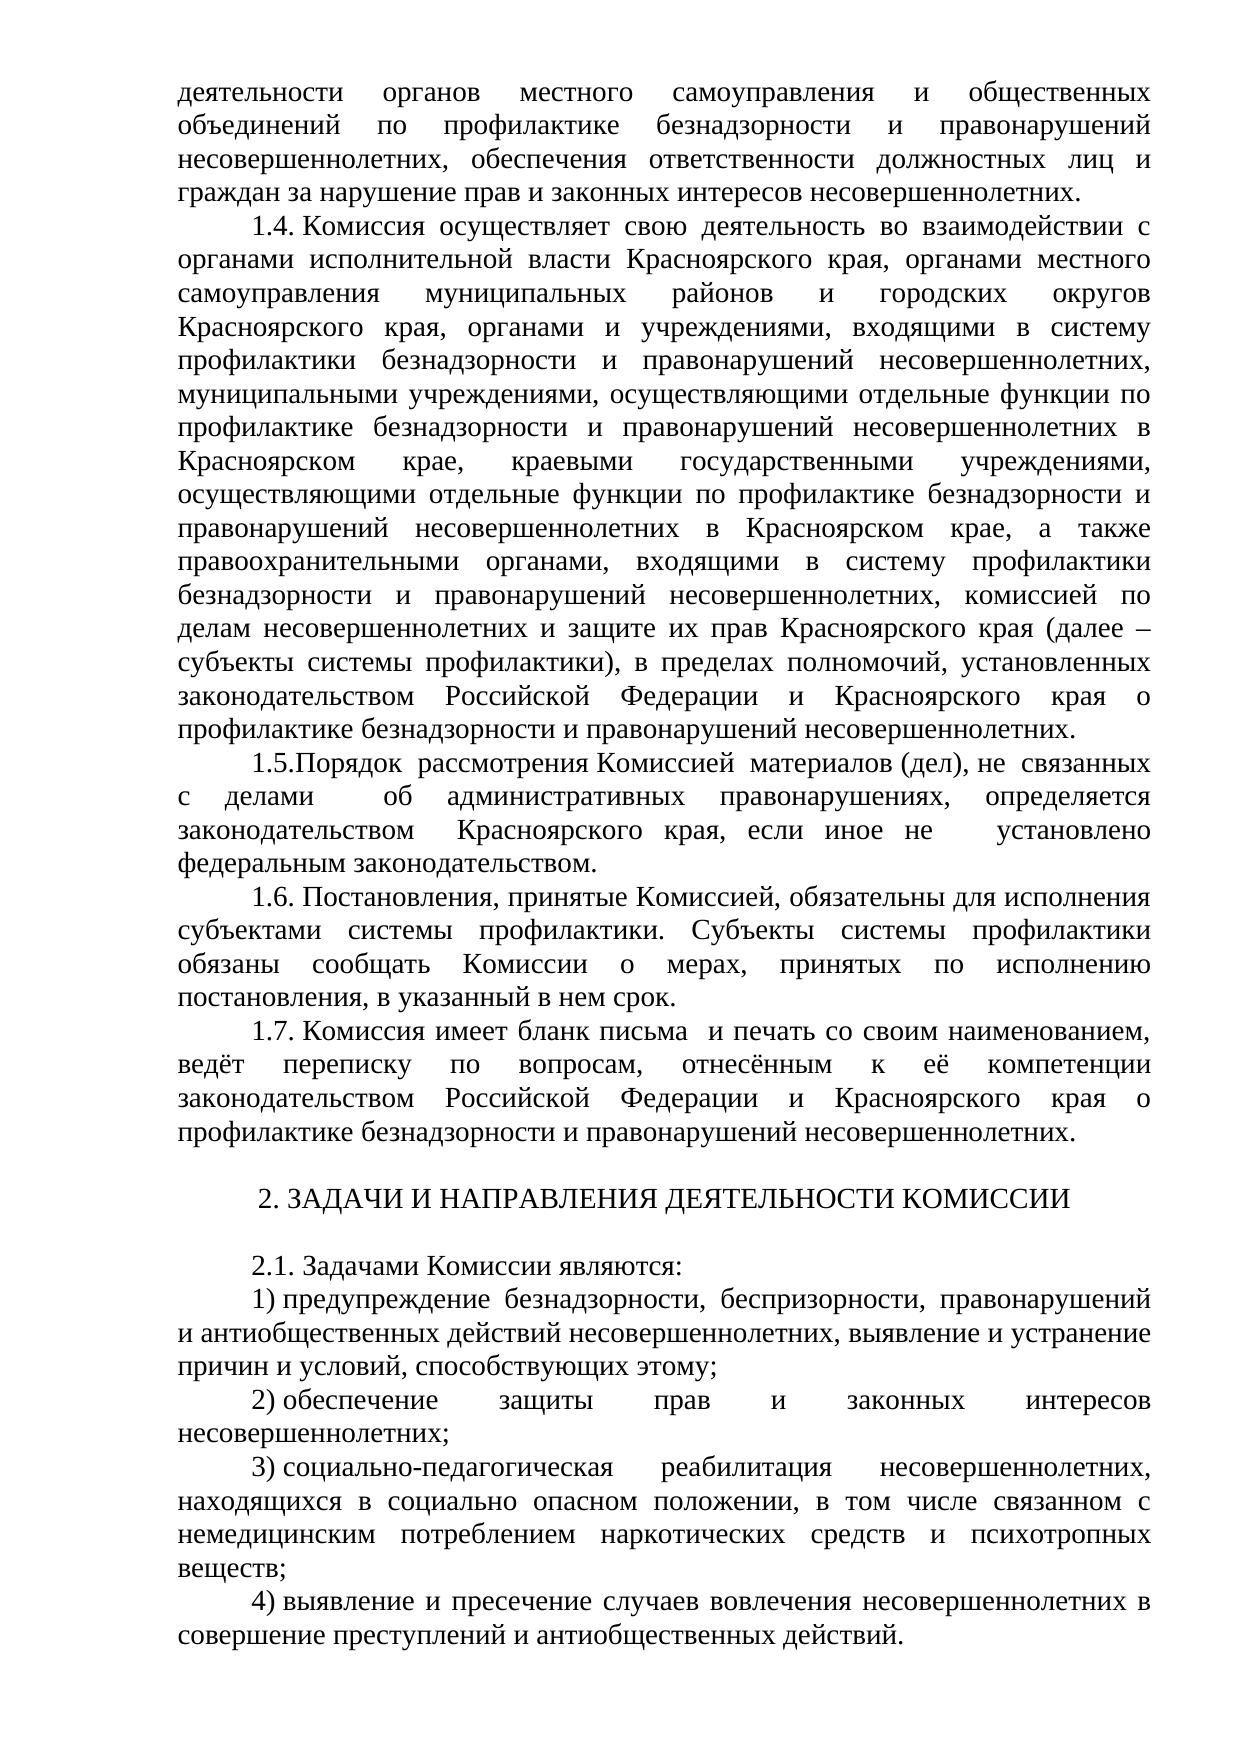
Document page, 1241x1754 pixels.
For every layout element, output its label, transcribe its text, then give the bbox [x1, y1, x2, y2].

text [177, 74, 1152, 208]
text 1) предупреждение безнадзорности, беспризорности, правонарушений и антиобщественных действий несовершеннолетних, выявление и устранение причин и условий, способствующих этому; [177, 1281, 1152, 1382]
text 1.7. Комиссия имеет бланк письма и печать со своим наименованием, ведёт переписку по вопросам, отнесённым к её компетенции законодательством Российской Федерации и Красноярского края о профилактике безнадзорности и правонарушений несовершеннолетних. [177, 1013, 1152, 1147]
text 4) выявление и пресечение случаев вовлечения несовершеннолетних в совершение преступлений и антиобщественных действий. [177, 1583, 1152, 1650]
text 3) социально-педагогическая реабилитация несовершеннолетних, находящихся в социально опасном положении, в том числе связанном с немедицинским потреблением наркотических средств и психотропных веществ; [177, 1449, 1152, 1583]
text 1.4. Комиссия осуществляет свою деятельность во взаимодействии с органами исполнительной власти Красноярского края, органами местного самоуправления муниципальных районов и городских округов Красноярского края, органами и учреждениями, входящими в систему профилактики безнадзорности и правонарушений несовершеннолетних, муниципальными учреждениями, осуществляющими отдельные функции по профилактике безнадзорности и правонарушений несовершеннолетних в Красноярском крае, краевыми государственными учреждениями, осуществляющими отдельные функции по профилактике безнадзорности и правонарушений несовершеннолетних в Красноярском крае, а также правоохранительными органами, входящими в систему профилактики безнадзорности и правонарушений несовершеннолетних, комиссией по делам несовершеннолетних и защите их прав Красноярского края (далее – субъекты системы профилактики), в пределах полномочий, установленных законодательством Российской Федерации и Красноярского края о профилактике безнадзорности и правонарушений несовершеннолетних. [177, 208, 1152, 745]
text 2. ЗАДАЧИ И НАПРАВЛЕНИЯ ДЕЯТЕЛЬНОСТИ КОМИССИИ [177, 1181, 1152, 1214]
text 2.1. Задачами Комиссии являются: [177, 1248, 1152, 1281]
text 1.5.Порядок рассмотрения Комиссией материалов (дел), не связанных с делами об административных правонарушениях, определяется законодательством Красноярского края, если иное не установлено федеральным законодательством. [177, 745, 1152, 879]
text 1.6. Постановления, принятые Комиссией, обязательны для исполнения субъектами системы профилактики. Субъекты системы профилактики обязаны сообщать Комиссии о мерах, принятых по исполнению постановления, в указанный в нем срок. [177, 879, 1152, 1013]
text 2) обеспечение защиты прав и законных интересов несовершеннолетних; [177, 1382, 1152, 1449]
